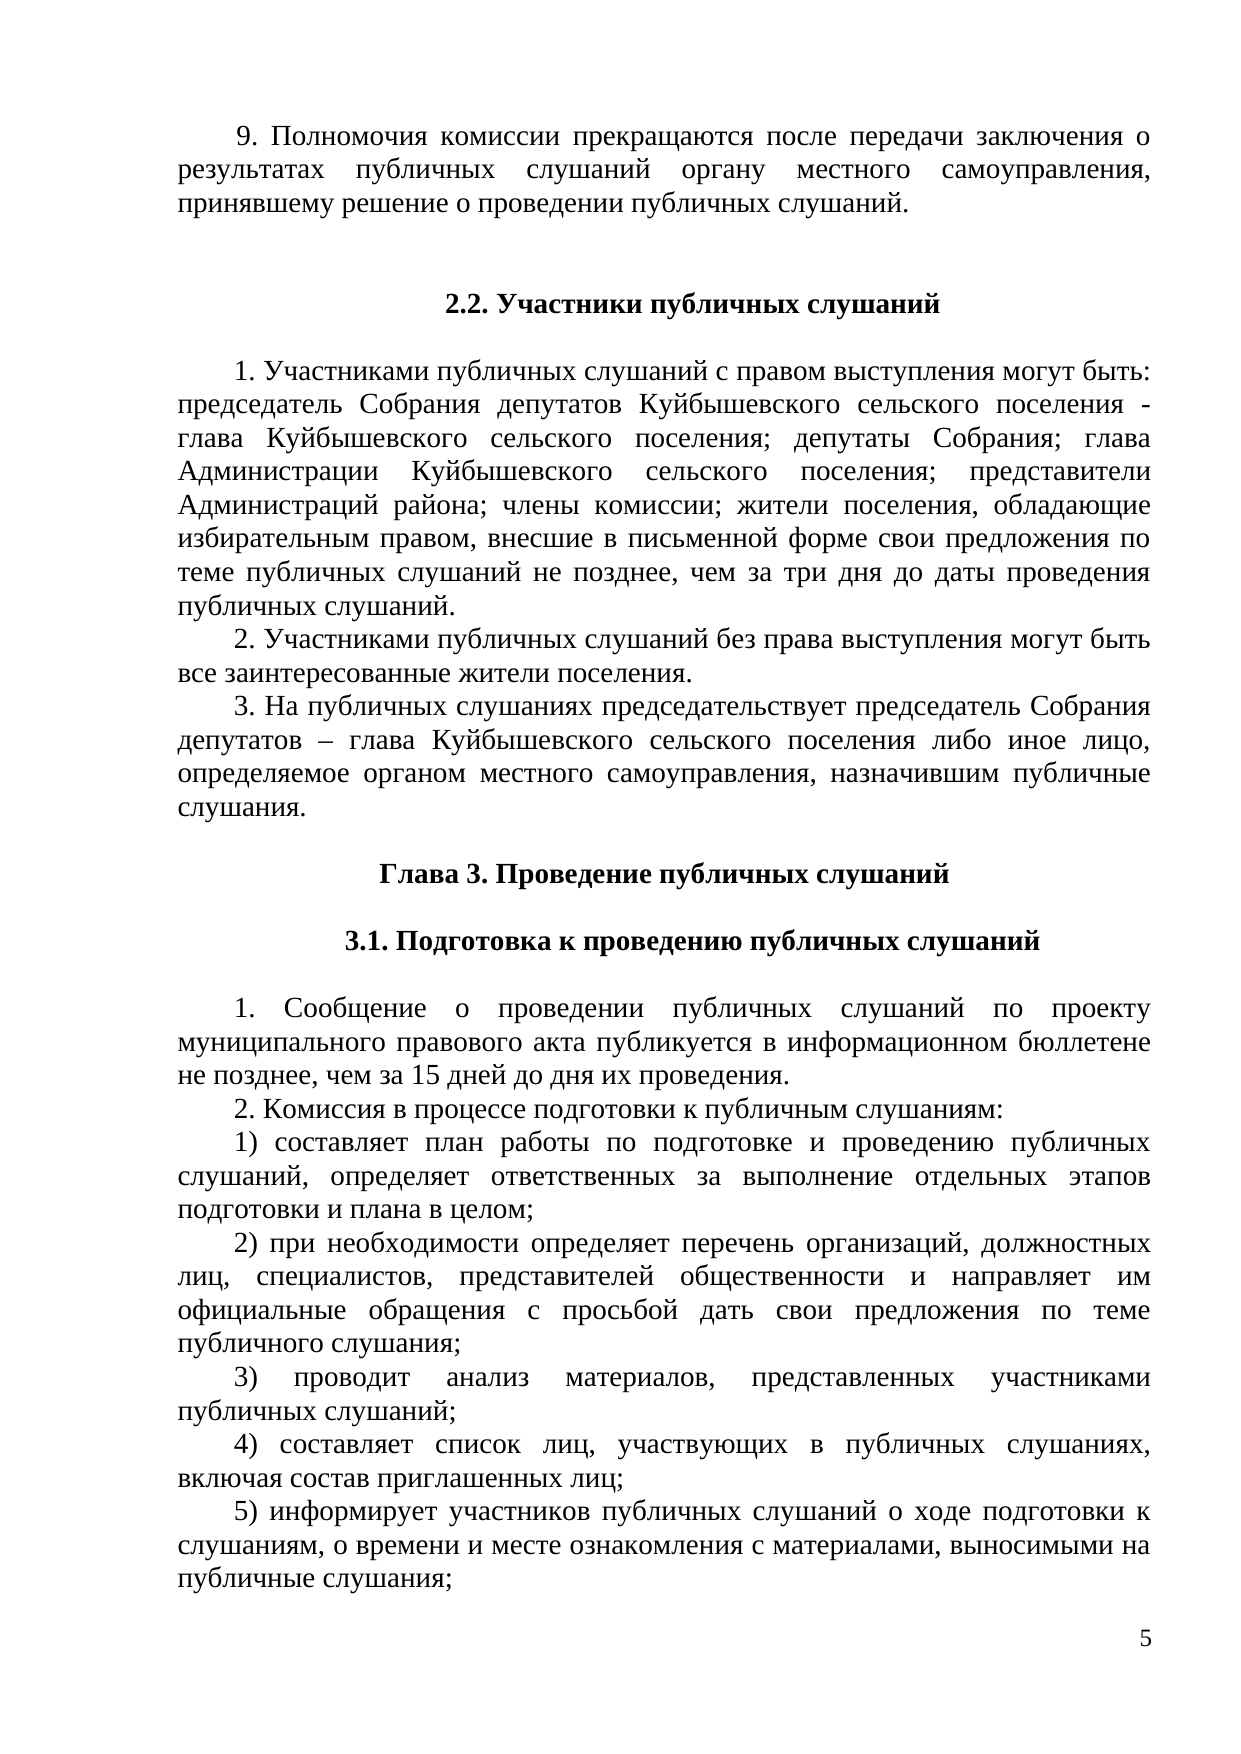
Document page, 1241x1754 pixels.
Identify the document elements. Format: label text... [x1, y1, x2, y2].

text 4) составляет список лиц, участвующих в публичных слушаниях, включая состав приглашенных лиц; [177, 1426, 1152, 1493]
text Глава 3. Проведение публичных слушаний [177, 856, 1152, 889]
text 2. Комиссия в процессе подготовки к публичным слушаниям: [177, 1091, 1152, 1124]
text 3.1. Подготовка к проведению публичных слушаний [177, 923, 1152, 957]
text 2. Участниками публичных слушаний без права выступления могут быть все заинтересованные жители поселения. [177, 621, 1152, 688]
text 2) при необходимости определяет перечень организаций, должностных лиц, специалистов, представителей общественности и направляет им официальные обращения с просьбой дать свои предложения по теме публичного слушания; [177, 1225, 1152, 1359]
text 2.2. Участники публичных слушаний [177, 286, 1152, 319]
text 5) информирует участников публичных слушаний о ходе подготовки к слушаниям, о времени и месте ознакомления с материалами, выносимыми на публичные слушания; [177, 1493, 1152, 1594]
text 1) составляет план работы по подготовке и проведению публичных слушаний, определяет ответственных за выполнение отдельных этапов подготовки и плана в целом; [177, 1124, 1152, 1225]
text 3) проводит анализ материалов, представленных участниками публичных слушаний; [177, 1359, 1152, 1426]
text 3. На публичных слушаниях председательствует председатель Собрания депутатов – глава Куйбышевского сельского поселения либо иное лицо, определяемое органом местного самоуправления, назначившим публичные слушания. [177, 688, 1152, 822]
text 1. Участниками публичных слушаний с правом выступления могут быть: председатель Собрания депутатов Куйбышевского сельского поселения - глава Куйбышевского сельского поселения; депутаты Собрания; глава Администрации Куйбышевского сельского поселения; представители Администраций района; члены комиссии; жители поселения, обладающие избирательным правом, внесшие в письменной форме свои предложения по теме публичных слушаний не позднее, чем за три дня до даты проведения публичных слушаний. [177, 353, 1152, 621]
text 9. Полномочия комиссии прекращаются после передачи заключения о результатах публичных слушаний органу местного самоуправления, принявшему решение о проведении публичных слушаний. [177, 118, 1152, 219]
text 1. Сообщение о проведении публичных слушаний по проекту муниципального правового акта публикуется в информационном бюллетене не позднее, чем за 15 дней до дня их проведения. [177, 990, 1152, 1091]
